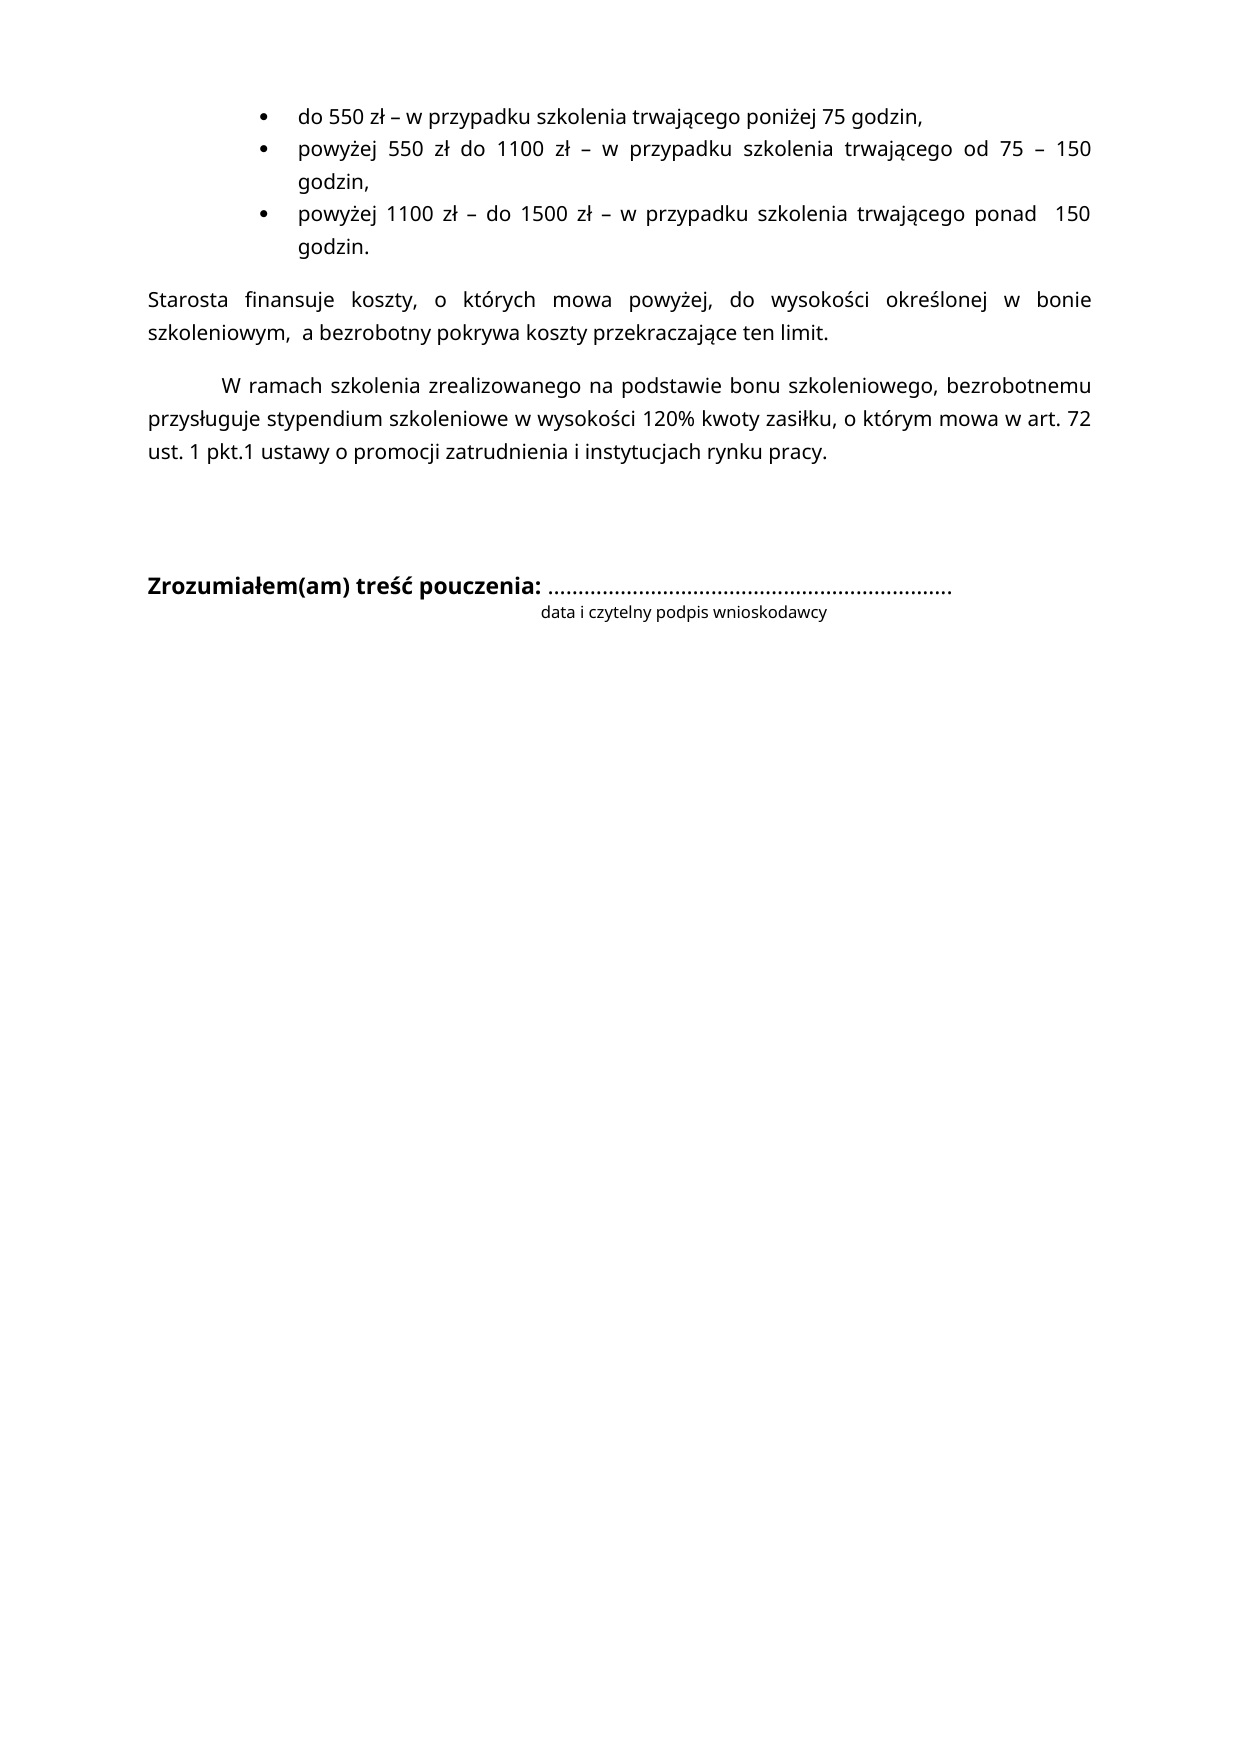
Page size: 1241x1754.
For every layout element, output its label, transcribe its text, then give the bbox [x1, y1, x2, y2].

list powyżej 1100 zł – do 1500 zł – w przypadku szkolenia trwającego ponad 150 godzin. [260, 199, 1093, 261]
list powyżej 550 zł do 1100 zł – w przypadku szkolenia trwającego od 75 – 150 godzin, [260, 134, 1093, 195]
text Starosta finansuje koszty, o których mowa powyżej, do wysokości określonej w bonie szkoleniowym, a bezrobotny pokrywa koszty przekraczające ten limit. [148, 286, 1093, 347]
list do 550 zł – w przypadku szkolenia trwającego poniżej 75 godzin, [260, 102, 1093, 130]
text data i czytelny podpis wnioskodawcy [148, 601, 1093, 624]
text W ramach szkolenia zrealizowanego na podstawie bonu szkoleniowego, bezrobotnemu przysługuje stypendium szkoleniowe w wysokości 120% kwoty zasiłku, o którym mowa w art. 72 ust. 1 pkt.1 ustawy o promocji zatrudnienia i instytucjach rynku pracy. [148, 372, 1093, 465]
text Zrozumiałem(am) treść pouczenia: …………………………………………………………. [148, 570, 1093, 601]
